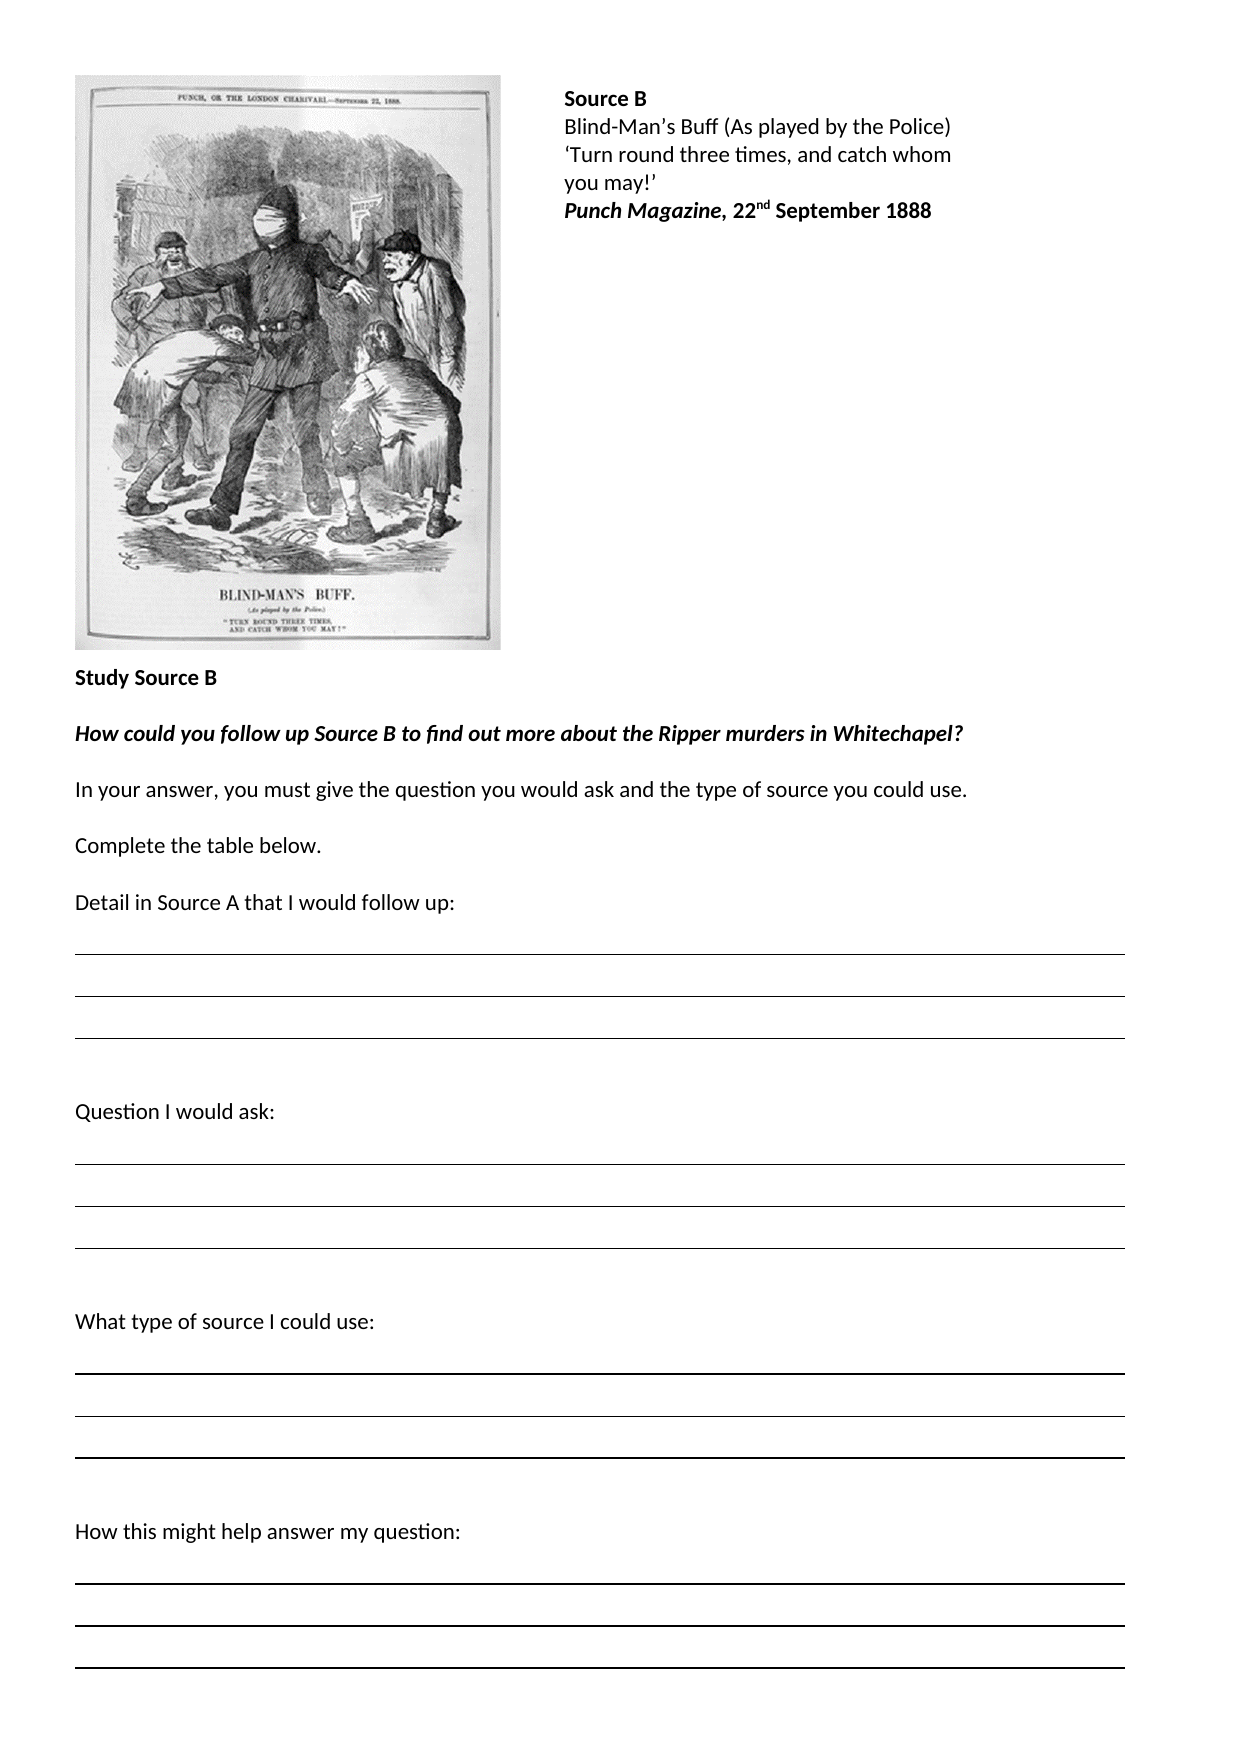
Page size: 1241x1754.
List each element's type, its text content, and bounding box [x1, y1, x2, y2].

text Detail in Source A that I would follow up: [75, 888, 1165, 916]
picture [75, 75, 501, 650]
text What type of source I could use: [75, 1307, 1165, 1335]
text Question I would ask: [75, 1097, 1165, 1126]
text How this might help answer my question: [75, 1517, 1165, 1545]
text In your answer, you must give the question you would ask and the type of source you could use. [75, 776, 1165, 803]
text How could you follow up Source B to find out more about the Ripper murders in Whitechapel? [75, 719, 1165, 747]
text Study Source B [75, 663, 1165, 691]
text Complete the table below. [75, 803, 1165, 859]
